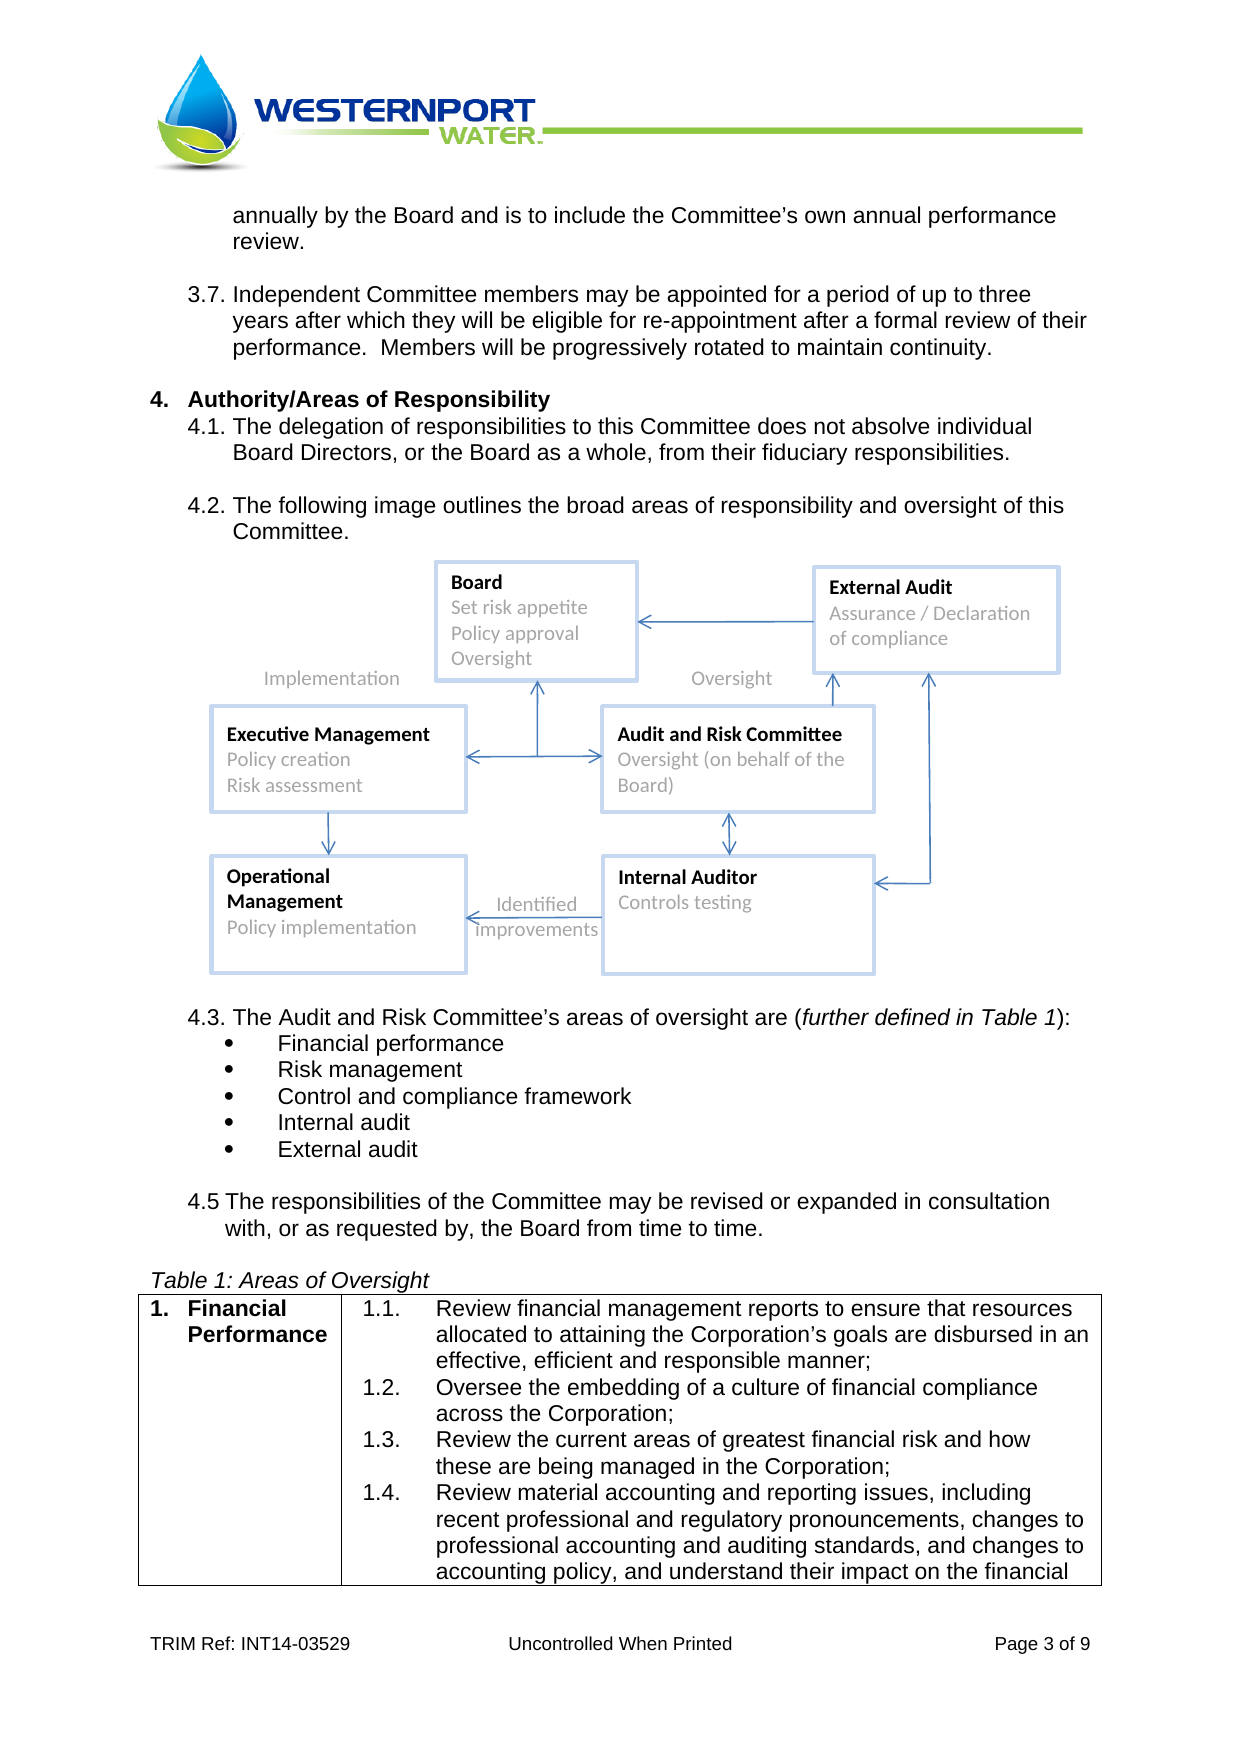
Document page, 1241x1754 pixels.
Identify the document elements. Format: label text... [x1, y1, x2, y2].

list Internal audit [225, 1109, 1090, 1136]
list Independent Committee members may be appointed for a period of up to three years after which they will be eligible for re-appointment after a formal review of their performance. Members will be progressively rotated to maintain continuity. [187, 281, 1090, 360]
list External audit [225, 1136, 1090, 1162]
text Table 1: Areas of Oversight [150, 1267, 1090, 1294]
list Risk management [225, 1056, 1090, 1083]
picture [150, 44, 1083, 174]
list Financial performance [225, 1030, 1090, 1056]
list The Audit and Risk Committee’s areas of oversight are (further defined in Table 1): [187, 1004, 1090, 1030]
list The responsibilities of the Committee may be revised or expanded in consultation with, or as requested by, the Board from time to time. [187, 1188, 1090, 1241]
list Control and compliance framework [225, 1083, 1090, 1109]
list Authority/Areas of Responsibility [150, 386, 1090, 413]
list The following image outlines the broad areas of responsibility and oversight of this Committee. [187, 492, 1090, 544]
list The delegation of responsibilities to this Committee does not absolve individual Board Directors, or the Board as a whole, from their fiduciary responsibilities. [187, 413, 1090, 465]
table_header Financial Performance [139, 1295, 341, 1584]
